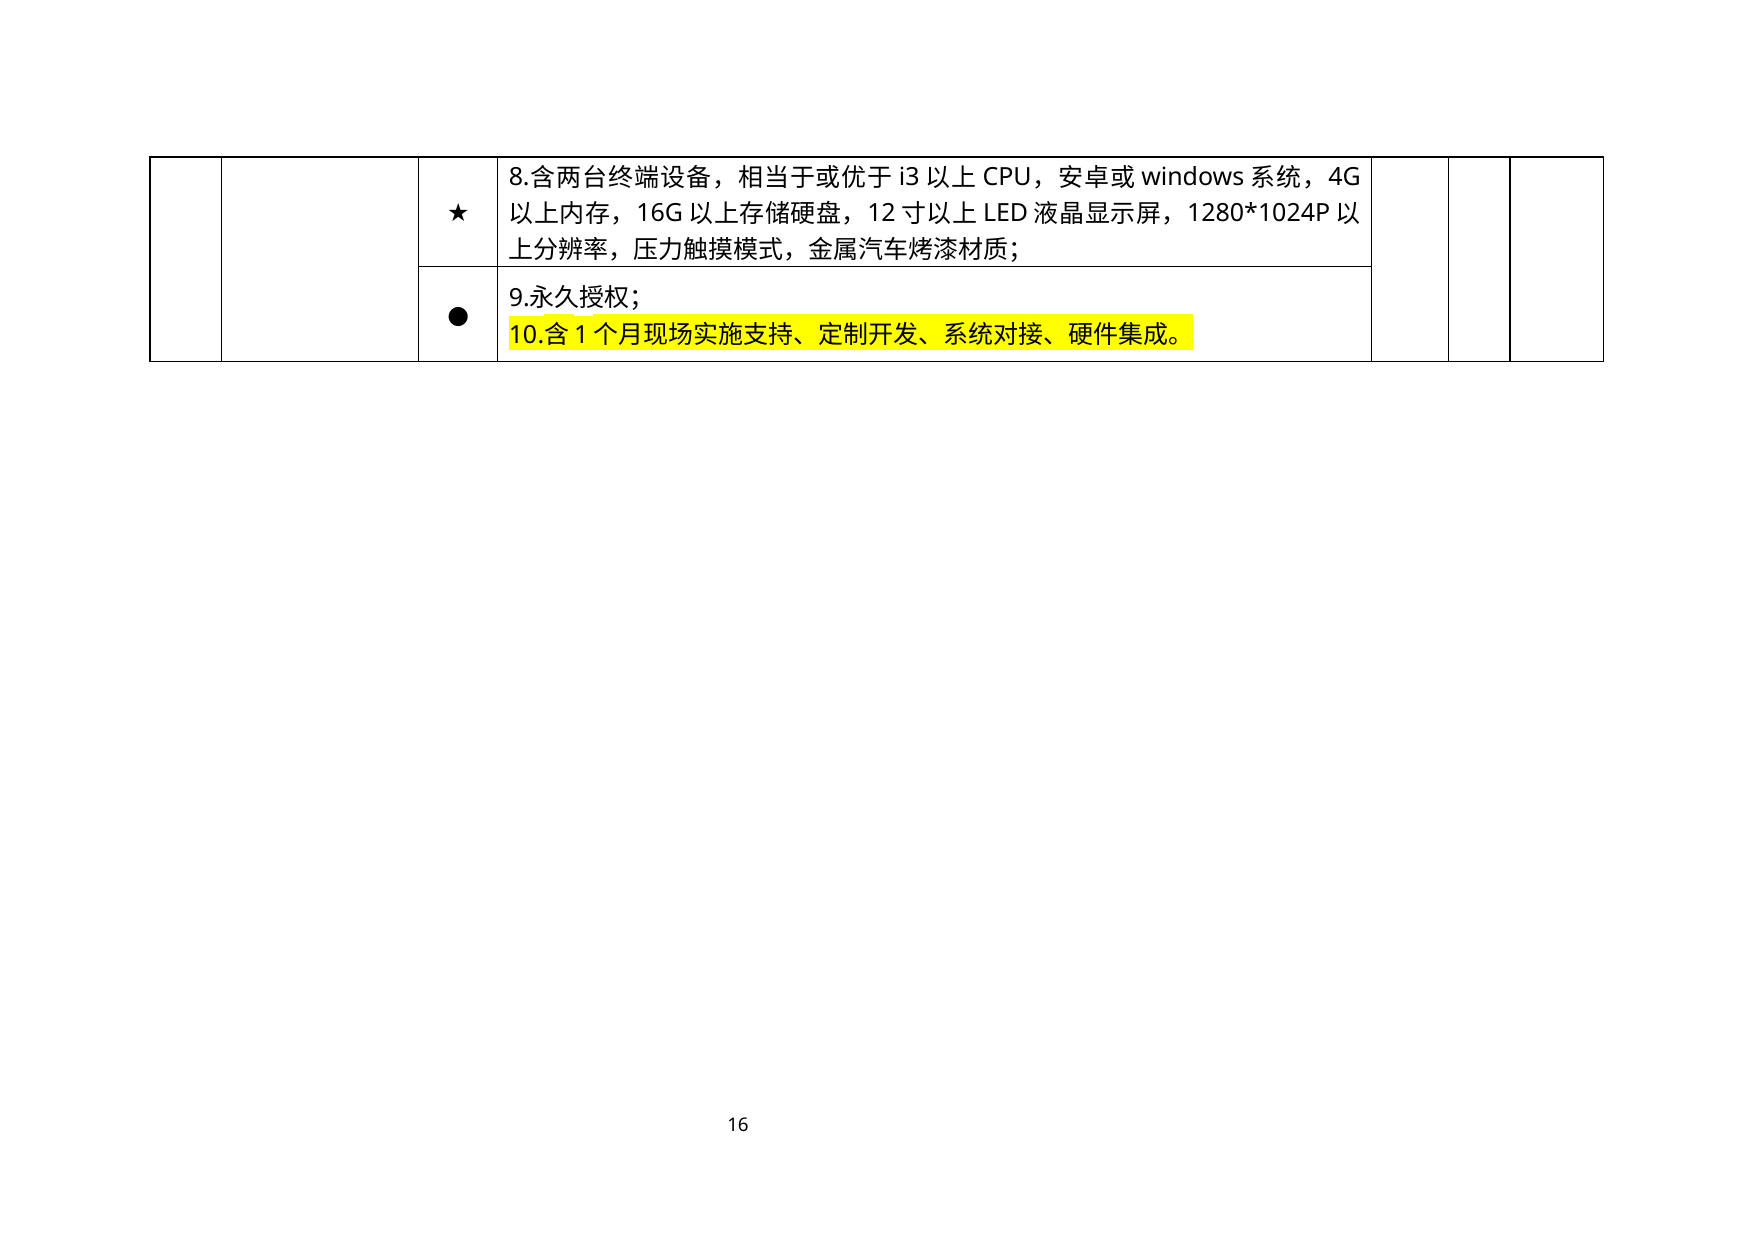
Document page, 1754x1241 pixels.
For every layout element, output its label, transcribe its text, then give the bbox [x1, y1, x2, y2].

table_cell ● [419, 267, 497, 361]
table_cell 8.含两台终端设备，相当于或优于i3以上CPU，安卓或windows系统，4G以上内存，16G以上存储硬盘，12寸以上LED液晶显示屏，1280*1024P以上分辨率，压力触摸模式，金属汽车烤漆材质； [498, 158, 1371, 266]
table_cell 9.永久授权； 10.含1个月现场实施支持、定制开发、系统对接、硬件集成。 [498, 267, 1371, 361]
table_cell ★ [419, 158, 497, 266]
